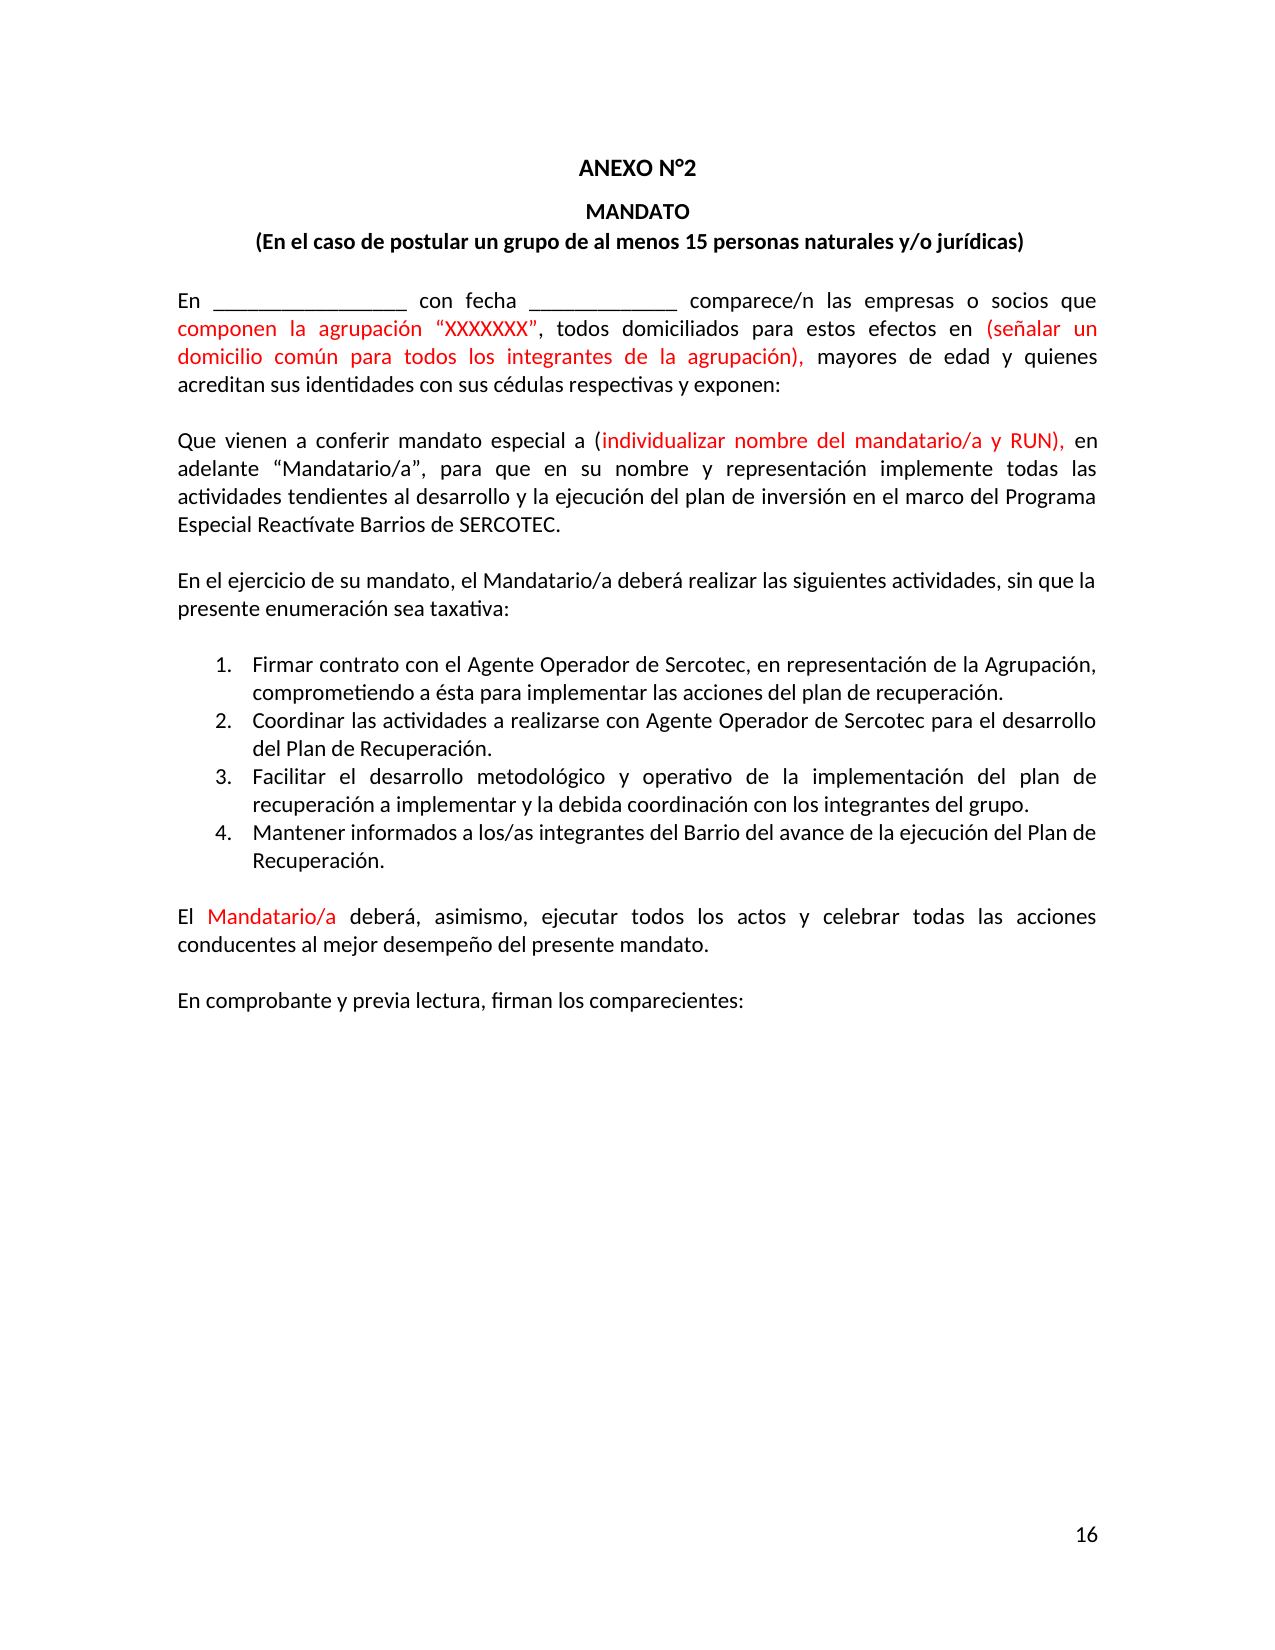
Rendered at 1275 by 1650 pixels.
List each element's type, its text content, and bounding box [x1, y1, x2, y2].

text Que vienen a conferir mandato especial a (individualizar nombre del mandatario/a y RUN), en adelante “Mandatario/a”, para que en su nombre y representación implemente todas las actividades tendientes al desarrollo y la ejecución del plan de inversión en el marco del Programa Especial Reactívate Barrios de SERCOTEC. [177, 426, 1098, 538]
list Facilitar el desarrollo metodológico y operativo de la implementación del plan de recuperación a implementar y la debida coordinación con los integrantes del grupo. [215, 762, 1098, 818]
text (En el caso de postular un grupo de al menos 15 personas naturales y/o jurídicas) [177, 227, 1098, 255]
text En comprobante y previa lectura, firman los comparecientes: [177, 986, 1098, 1014]
text En el ejercicio de su mandato, el Mandatario/a deberá realizar las siguientes actividades, sin que la presente enumeración sea taxativa: [177, 566, 1098, 622]
text MANDATO [177, 197, 1098, 225]
list Firmar contrato con el Agente Operador de Sercotec, en representación de la Agrupación, comprometiendo a ésta para implementar las acciones del plan de recuperación. [215, 650, 1098, 706]
text En _________________ con fecha _____________ comparece/n las empresas o socios que componen la agrupación “XXXXXXX”, todos domiciliados para estos efectos en (señalar un domicilio común para todos los integrantes de la agrupación), mayores de edad y quienes acreditan sus identidades con sus cédulas respectivas y exponen: [177, 286, 1098, 398]
text El Mandatario/a deberá, asimismo, ejecutar todos los actos y celebrar todas las acciones conducentes al mejor desempeño del presente mandato. [177, 902, 1098, 958]
subtitle ANEXO N°2 [177, 152, 1098, 182]
list Mantener informados a los/as integrantes del Barrio del avance de la ejecución del Plan de Recuperación. [215, 818, 1098, 874]
list Coordinar las actividades a realizarse con Agente Operador de Sercotec para el desarrollo del Plan de Recuperación. [215, 706, 1098, 762]
